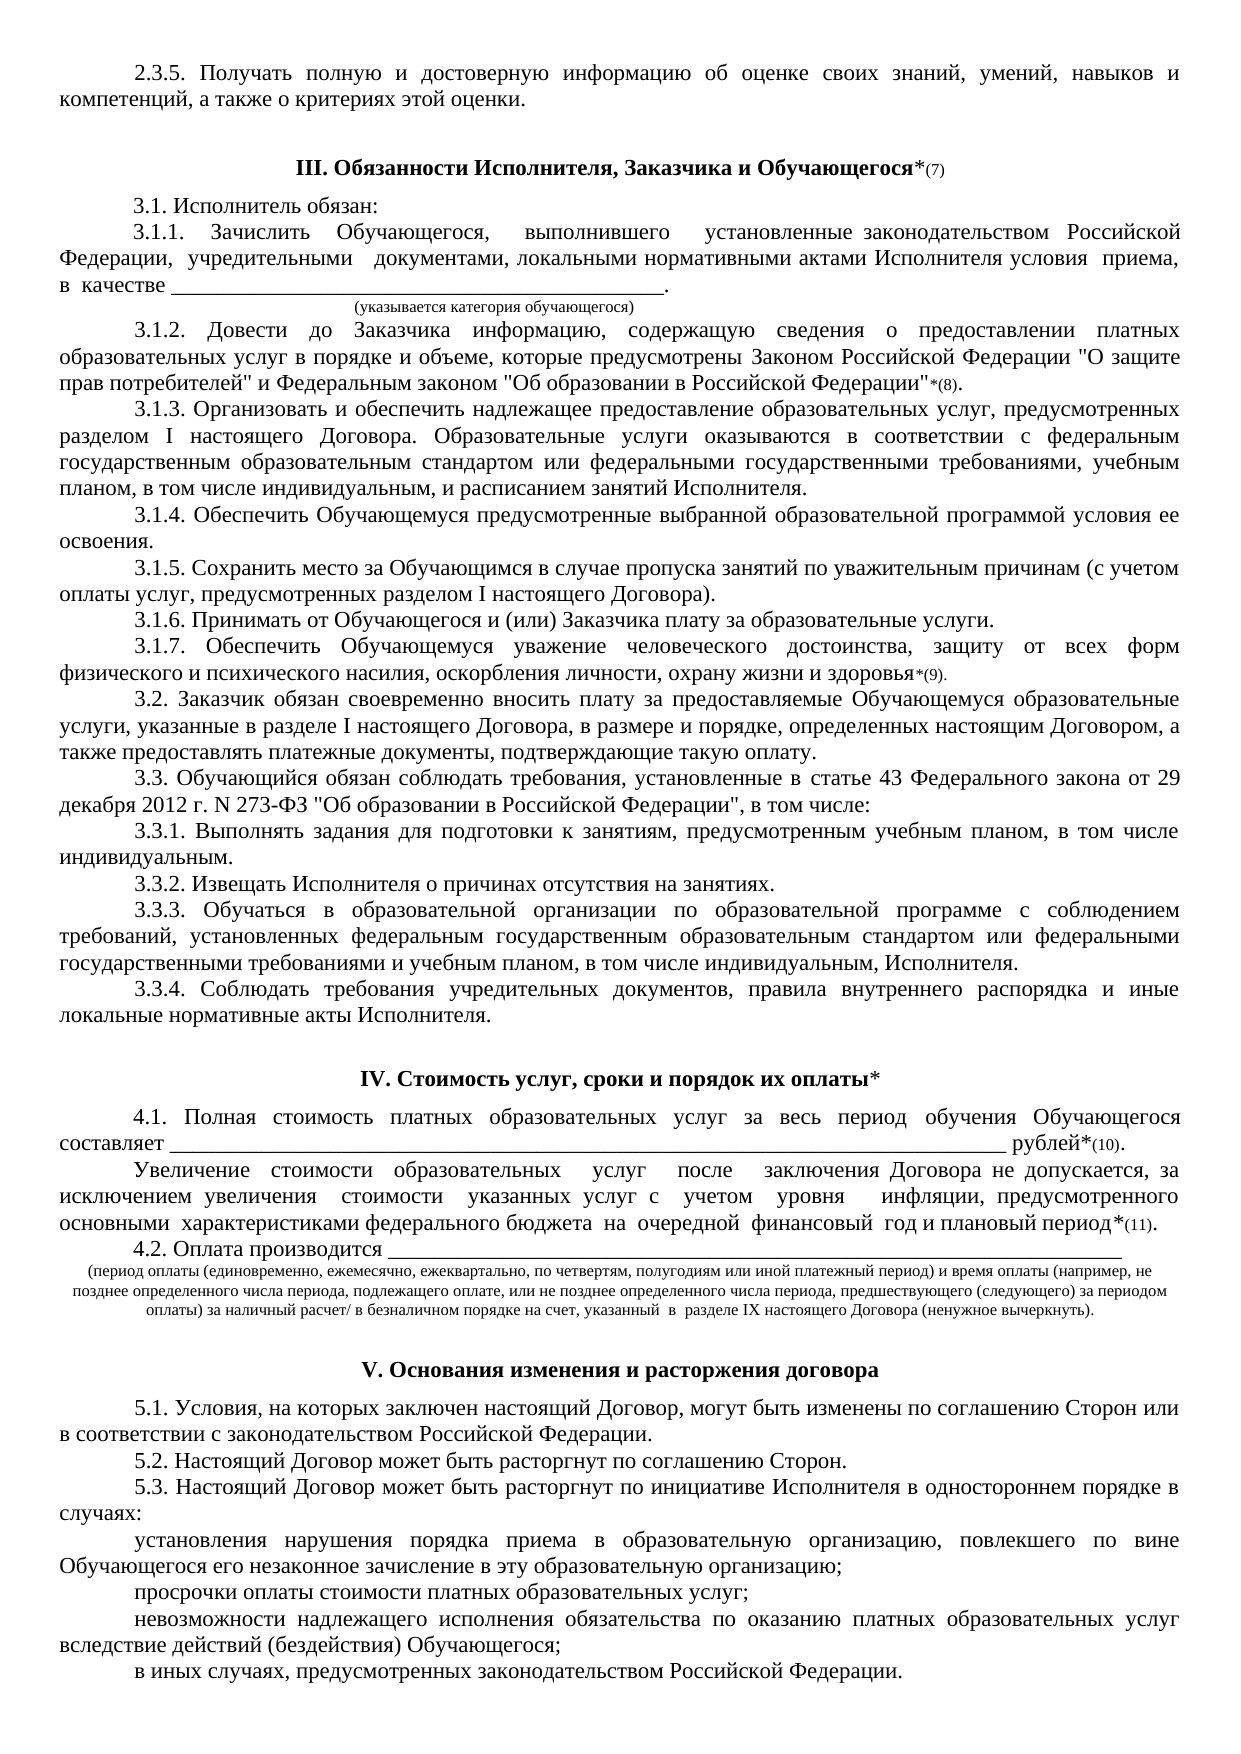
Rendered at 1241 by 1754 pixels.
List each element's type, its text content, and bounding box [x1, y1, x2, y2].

text 4.2. Оплата производится ________________________________________________________________ [59, 1235, 1181, 1261]
text 5.1. Условия, на которых заключен настоящий Договор, могут быть изменены по соглашению Сторон или в соответствии с законодательством Российской Федерации. [59, 1394, 1181, 1447]
text Увеличение стоимости образовательных услуг после заключения Договора не допускается, за исключением увеличения стоимости указанных услуг с учетом уровня инфляции, предусмотренного основными характеристиками федерального бюджета на очередной финансовый год и плановый период*(11). [59, 1156, 1181, 1235]
text V. Основания изменения и расторжения договора [59, 1356, 1181, 1383]
text 4.1. Полная стоимость платных образовательных услуг за весь период обучения Обучающегося составляет _________________________________________________________________________ рублей*(10). [59, 1103, 1181, 1156]
text 5.2. Настоящий Договор может быть расторгнут по соглашению Сторон. [59, 1447, 1181, 1473]
text просрочки оплаты стоимости платных образовательных услуг; [59, 1578, 1181, 1605]
text 3.3.2. Извещать Исполнителя о причинах отсутствия на занятиях. [59, 870, 1181, 896]
text 3.2. Заказчик обязан своевременно вносить плату за предоставляемые Обучающемуся образовательные услуги, указанные в разделе I настоящего Договора, в размере и порядке, определенных настоящим Договором, а также предоставлять платежные документы, подтверждающие такую оплату. [59, 685, 1181, 764]
text 3.3.3. Обучаться в образовательной организации по образовательной программе с соблюдением требований, установленных федеральным государственным образовательным стандартом или федеральными государственными требованиями и учебным планом, в том числе индивидуальным, Исполнителя. [59, 896, 1181, 975]
text 3.1.3. Организовать и обеспечить надлежащее предоставление образовательных услуг, предусмотренных разделом I настоящего Договора. Образовательные услуги оказываются в соответствии с федеральным государственным образовательным стандартом или федеральными государственными требованиями, учебным планом, в том числе индивидуальным, и расписанием занятий Исполнителя. [59, 395, 1181, 501]
text IV. Стоимость услуг, сроки и порядок их оплаты* [59, 1066, 1181, 1092]
text установления нарушения порядка приема в образовательную организацию, повлекшего по вине Обучающегося его незаконное зачисление в эту образовательную организацию; [59, 1526, 1181, 1578]
text III. Обязанности Исполнителя, Заказчика и Обучающегося*(7) [59, 154, 1181, 181]
text 3.1.4. Обеспечить Обучающемуся предусмотренные выбранной образовательной программой условия ее освоения. [59, 501, 1181, 553]
text в иных случаях, предусмотренных законодательством Российской Федерации. [59, 1657, 1181, 1684]
text невозможности надлежащего исполнения обязательства по оказанию платных образовательных услуг вследствие действий (бездействия) Обучающегося; [59, 1605, 1181, 1657]
text 3.1.7. Обеспечить Обучающемуся уважение человеческого достоинства, защиту от всех форм физического и психического насилия, оскорбления личности, охрану жизни и здоровья*(9). [59, 633, 1181, 685]
text 2.3.5. Получать полную и достоверную информацию об оценке своих знаний, умений, навыков и компетенций, а также о критериях этой оценки. [59, 59, 1181, 112]
text 3.3. Обучающийся обязан соблюдать требования, установленные в статье 43 Федерального закона от 29 декабря 2012 г. N 273-ФЗ "Об образовании в Российской Федерации", в том числе: [59, 764, 1181, 817]
text (период оплаты (единовременно, ежемесячно, ежеквартально, по четвертям, полугодиям или иной платежный период) и время оплаты (например, не позднее определенного числа периода, подлежащего оплате, или не позднее определенного числа периода, предшествующего (следующего) за периодом оплаты) за наличный расчет/ в безналичном порядке на счет, указанный в разделе IX настоящего Договора (ненужное вычеркнуть). [59, 1261, 1181, 1319]
text 3.1.6. Принимать от Обучающегося и (или) Заказчика плату за образовательные услуги. [59, 606, 1181, 633]
text 3.3.4. Соблюдать требования учредительных документов, правила внутреннего распорядка и иные локальные нормативные акты Исполнителя. [59, 975, 1181, 1028]
text (указывается категория обучающегося) [59, 297, 1181, 316]
text 3.1.2. Довести до Заказчика информацию, содержащую сведения о предоставлении платных образовательных услуг в порядке и объеме, которые предусмотрены Законом Российской Федерации "О защите прав потребителей" и Федеральным законом "Об образовании в Российской Федерации"*(8). [59, 316, 1181, 395]
text 3.1.1. Зачислить Обучающегося, выполнившего установленные законодательством Российской Федерации, учредительными документами, локальными нормативными актами Исполнителя условия приема, в качестве ___________________________________________. [59, 218, 1181, 297]
text 5.3. Настоящий Договор может быть расторгнут по инициативе Исполнителя в одностороннем порядке в случаях: [59, 1473, 1181, 1526]
text 3.1. Исполнитель обязан: [59, 192, 1181, 218]
text 3.1.5. Сохранить место за Обучающимся в случае пропуска занятий по уважительным причинам (с учетом оплаты услуг, предусмотренных разделом I настоящего Договора). [59, 553, 1181, 606]
text 3.3.1. Выполнять задания для подготовки к занятиям, предусмотренным учебным планом, в том числе индивидуальным. [59, 817, 1181, 870]
